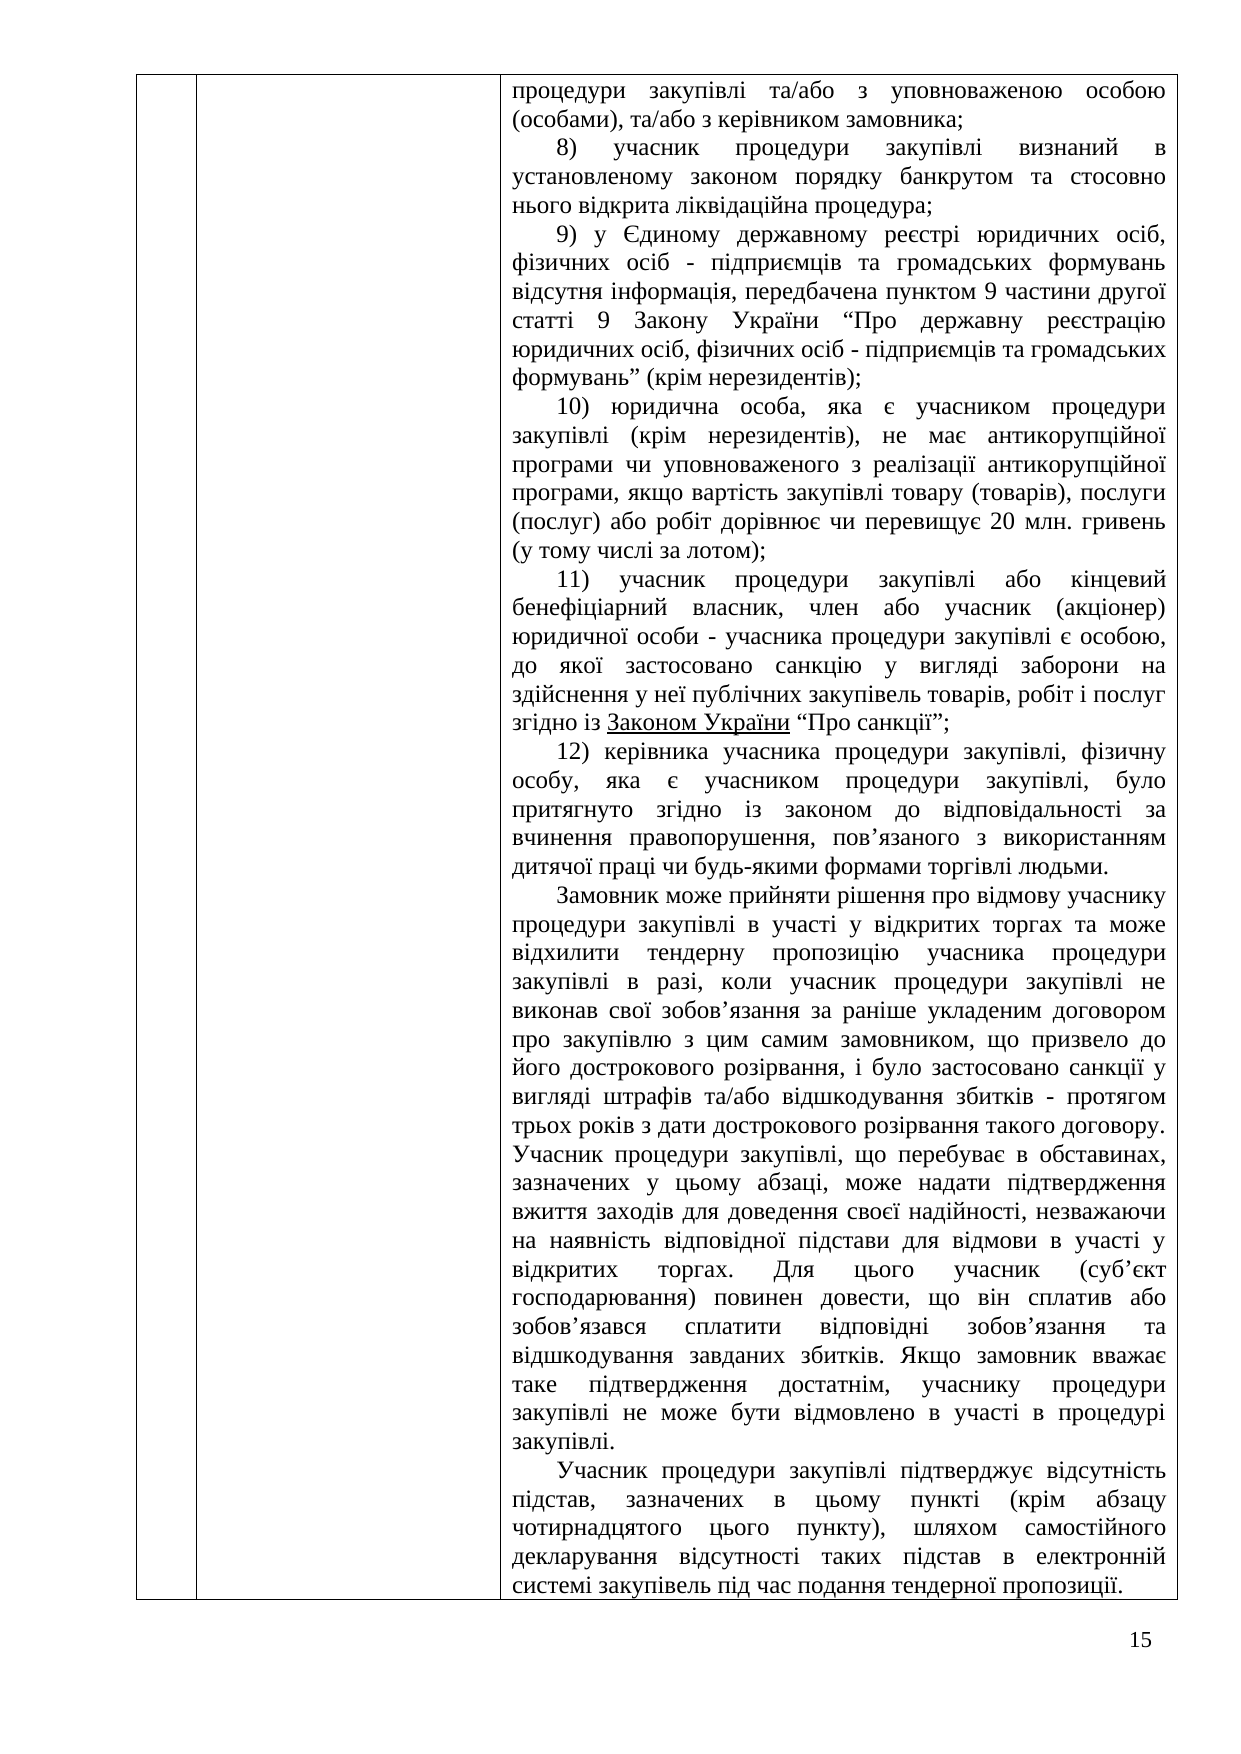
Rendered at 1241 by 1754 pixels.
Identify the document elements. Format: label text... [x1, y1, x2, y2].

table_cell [197, 75, 500, 1599]
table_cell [501, 75, 1177, 1599]
table_cell 5 [137, 75, 196, 1599]
